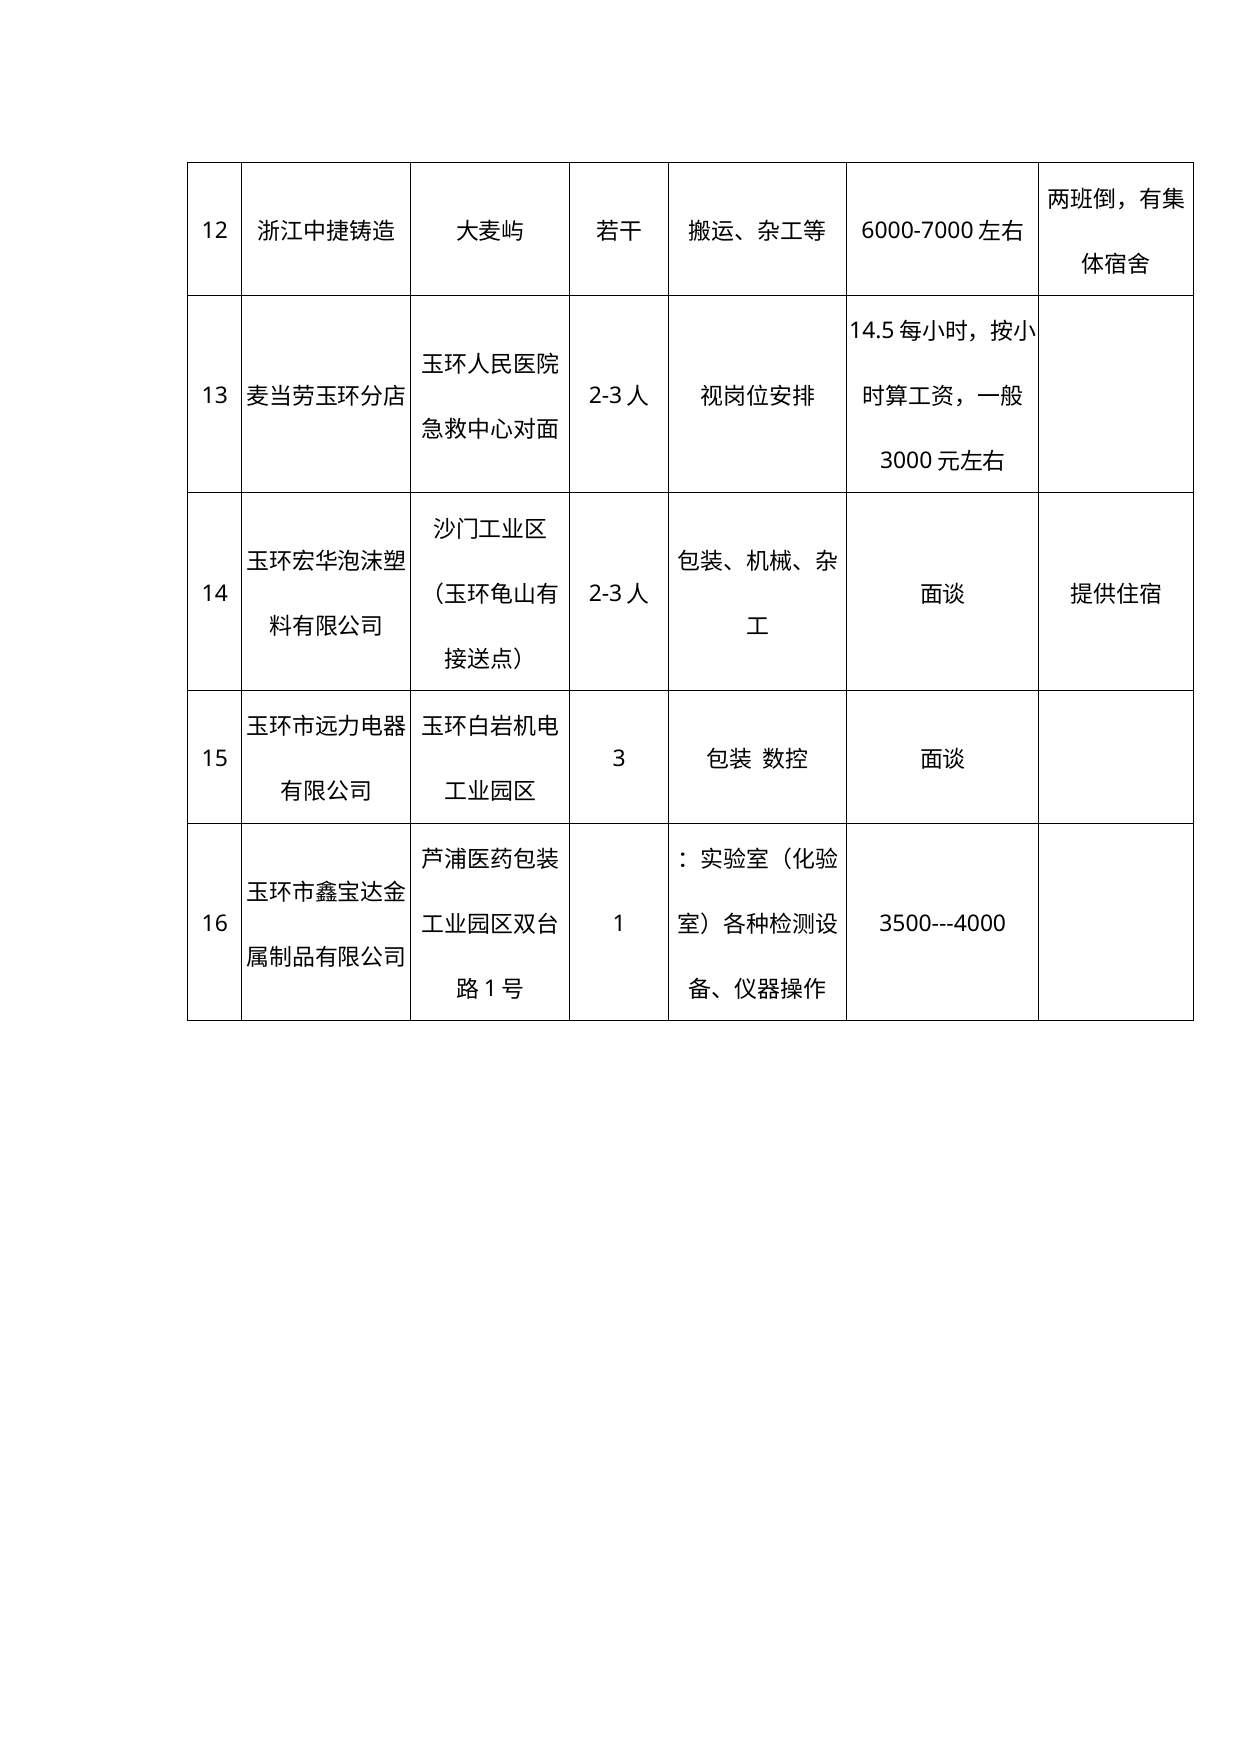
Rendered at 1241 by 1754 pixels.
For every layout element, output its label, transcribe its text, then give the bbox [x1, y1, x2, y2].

table_cell [1039, 296, 1193, 492]
table_cell 浙江中捷铸造 [242, 163, 410, 294]
table_cell 面谈 [847, 493, 1038, 690]
table_cell 提供住宿 [1039, 493, 1193, 690]
table_cell 搬运、杂工等 [669, 163, 846, 294]
table_cell [1039, 691, 1193, 822]
table_cell 6000-7000左右 [847, 163, 1038, 294]
table_cell 玉环市鑫宝达金属制品有限公司 [242, 824, 410, 1020]
table_cell 若干 [570, 163, 668, 294]
table_cell 16 [188, 824, 241, 1020]
table_cell 14 [188, 493, 241, 690]
table_cell 2-3人 [570, 493, 668, 690]
table_cell 包装、机械、杂工 [669, 493, 846, 690]
table_cell 15 [188, 691, 241, 822]
table_cell 12 [188, 163, 241, 294]
table_cell ：实验室（化验室）各种检测设备、仪器操作 [669, 824, 846, 1020]
table_cell 麦当劳玉环分店 [242, 296, 410, 492]
table_cell 玉环白岩机电工业园区 [411, 691, 569, 822]
table_cell 2-3人 [570, 296, 668, 492]
table_cell 玉环市远力电器有限公司 [242, 691, 410, 822]
table_cell 两班倒，有集体宿舍 [1039, 163, 1193, 294]
table_cell 包装 数控 [669, 691, 846, 822]
table_cell [1039, 824, 1193, 1020]
table_cell 14.5每小时，按小时算工资，一般3000元左右 [847, 296, 1038, 492]
table_cell 视岗位安排 [669, 296, 846, 492]
table_cell 1 [570, 824, 668, 1020]
table_cell 3500---4000 [847, 824, 1038, 1020]
table_cell 13 [188, 296, 241, 492]
table_cell 玉环人民医院急救中心对面 [411, 296, 569, 492]
table_cell 面谈 [847, 691, 1038, 822]
table_cell 沙门工业区（玉环龟山有接送点） [411, 493, 569, 690]
table_cell 玉环宏华泡沫塑料有限公司 [242, 493, 410, 690]
table_cell 大麦屿 [411, 163, 569, 294]
table_cell 3 [570, 691, 668, 822]
table_cell 芦浦医药包装工业园区双台路1号 [411, 824, 569, 1020]
